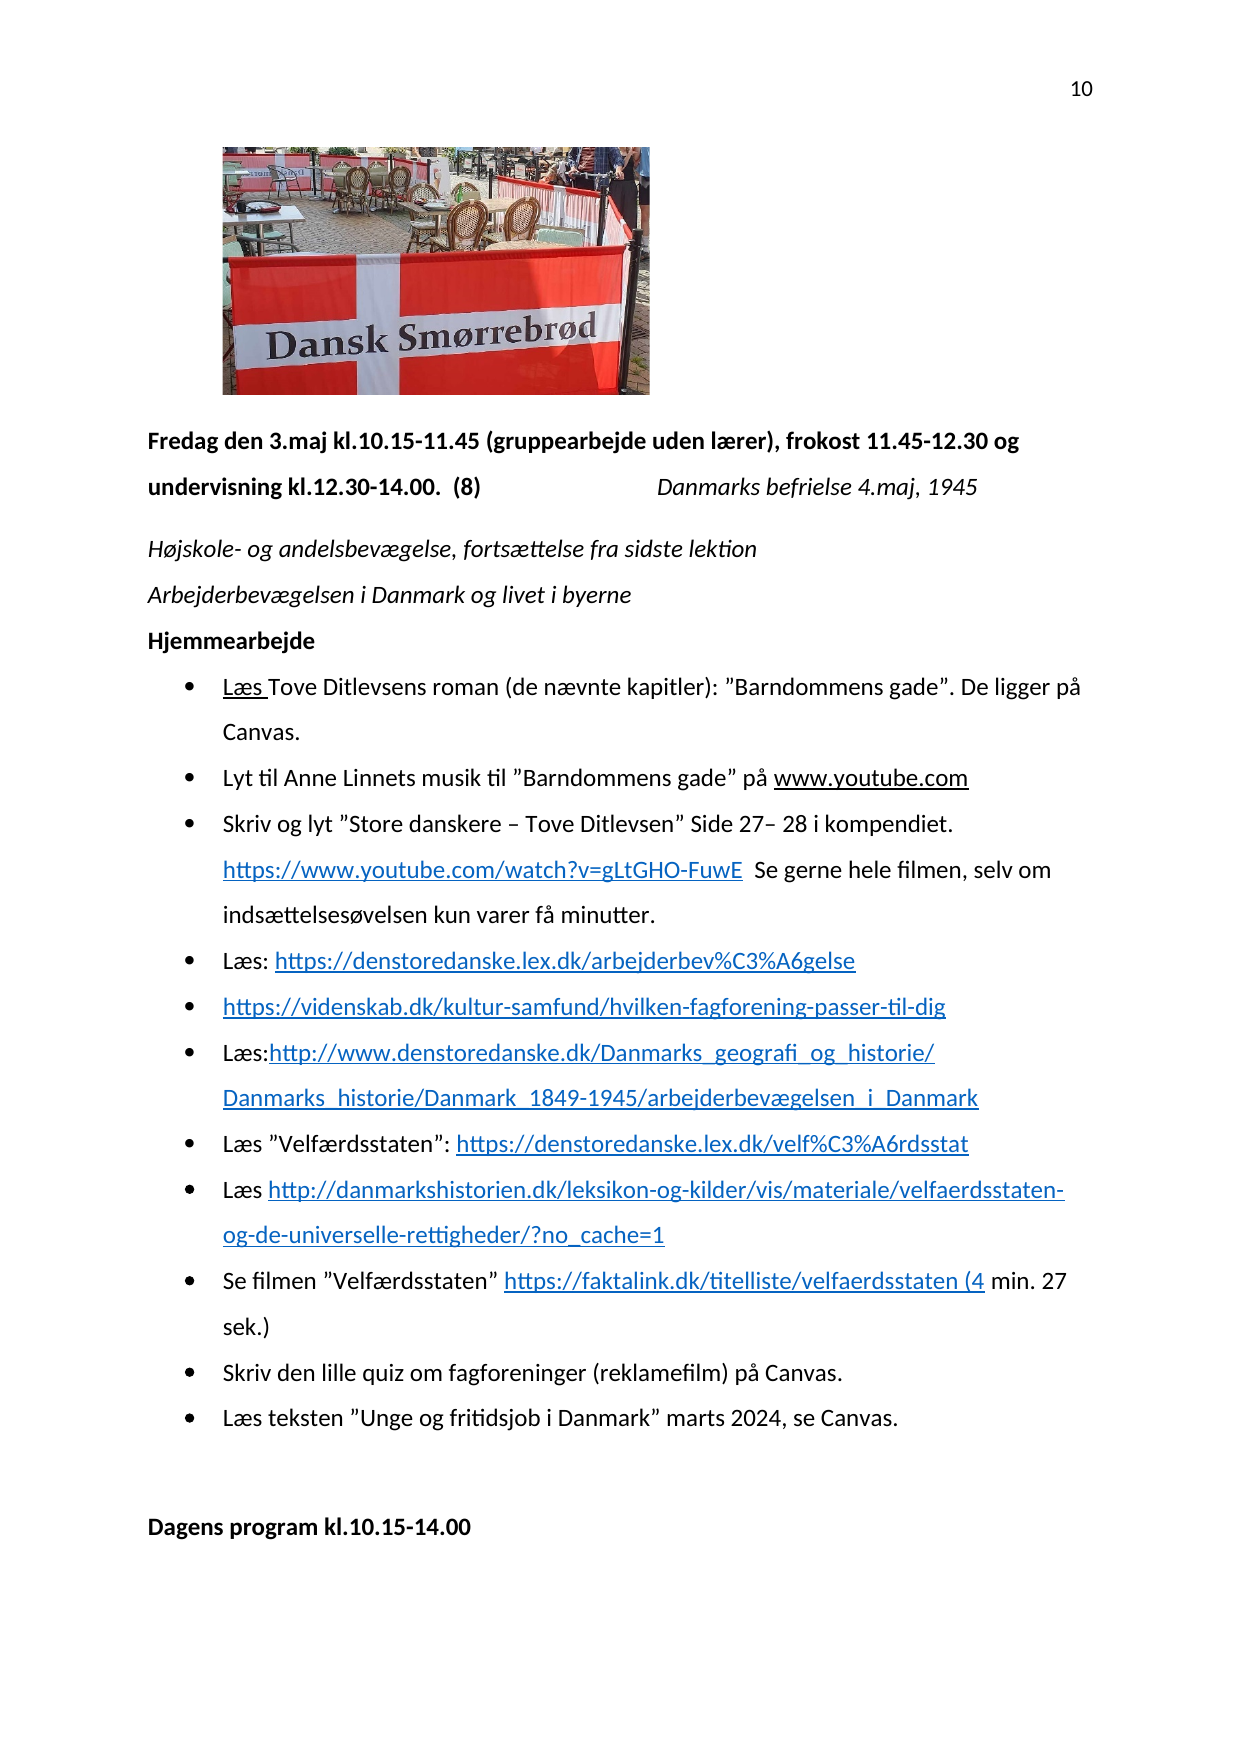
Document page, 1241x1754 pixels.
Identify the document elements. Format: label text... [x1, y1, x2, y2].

list Se filmen ”Velfærdsstaten” https://faktalink.dk/titelliste/velfaerdsstaten (4 min. 27 sek.) [185, 1265, 1093, 1342]
text Hjemmearbejde [148, 625, 1093, 656]
text Arbejderbevægelsen i Danmark og livet i byerne [148, 579, 1093, 610]
list Lyt til Anne Linnets musik til ”Barndommens gade” på www.youtube.com [185, 762, 1093, 793]
list Skriv den lille quiz om fagforeninger (reklamefilm) på Canvas. [185, 1357, 1093, 1387]
picture [222, 147, 650, 395]
list Læs http://danmarkshistorien.dk/leksikon-og-kilder/vis/materiale/velfaerdsstaten-og-de-universelle-rettigheder/?no_cache=1 [185, 1174, 1093, 1250]
list Læs ”Velfærdsstaten”: https://denstoredanske.lex.dk/velf%C3%A6rdsstat [185, 1128, 1093, 1159]
list Læs:http://www.denstoredanske.dk/Danmarks_geografi_og_historie/Danmarks_historie/Danmark_1849-1945/arbejderbevægelsen_i_Danmark [185, 1037, 1093, 1113]
text Højskole- og andelsbevægelse, fortsættelse fra sidste lektion [148, 534, 1093, 564]
list Læs: https://denstoredanske.lex.dk/arbejderbev%C3%A6gelse [185, 945, 1093, 976]
list Læs Tove Ditlevsens roman (de nævnte kapitler): ”Barndommens gade”. De ligger på Canvas. [185, 671, 1093, 747]
list Læs teksten ”Unge og fritidsjob i Danmark” marts 2024, se Canvas. [185, 1402, 1093, 1433]
list https://videnskab.dk/kultur-samfund/hvilken-fagforening-passer-til-dig [185, 991, 1093, 1021]
text Dagens program kl.10.15-14.00 [148, 1511, 1093, 1541]
list Skriv og lyt ”Store danskere – Tove Ditlevsen” Side 27– 28 i kompendiet. https://www.youtube.com/watch?v=gLtGHO-FuwE Se gerne hele filmen, selv om indsættelsesøvelsen kun varer få minutter. [185, 808, 1093, 930]
text Fredag den 3.maj kl.10.15-11.45 (gruppearbejde uden lærer), frokost 11.45-12.30 og undervisning kl.12.30-14.00. (8) Danmarks befrielse 4.maj, 1945 [148, 426, 1093, 502]
